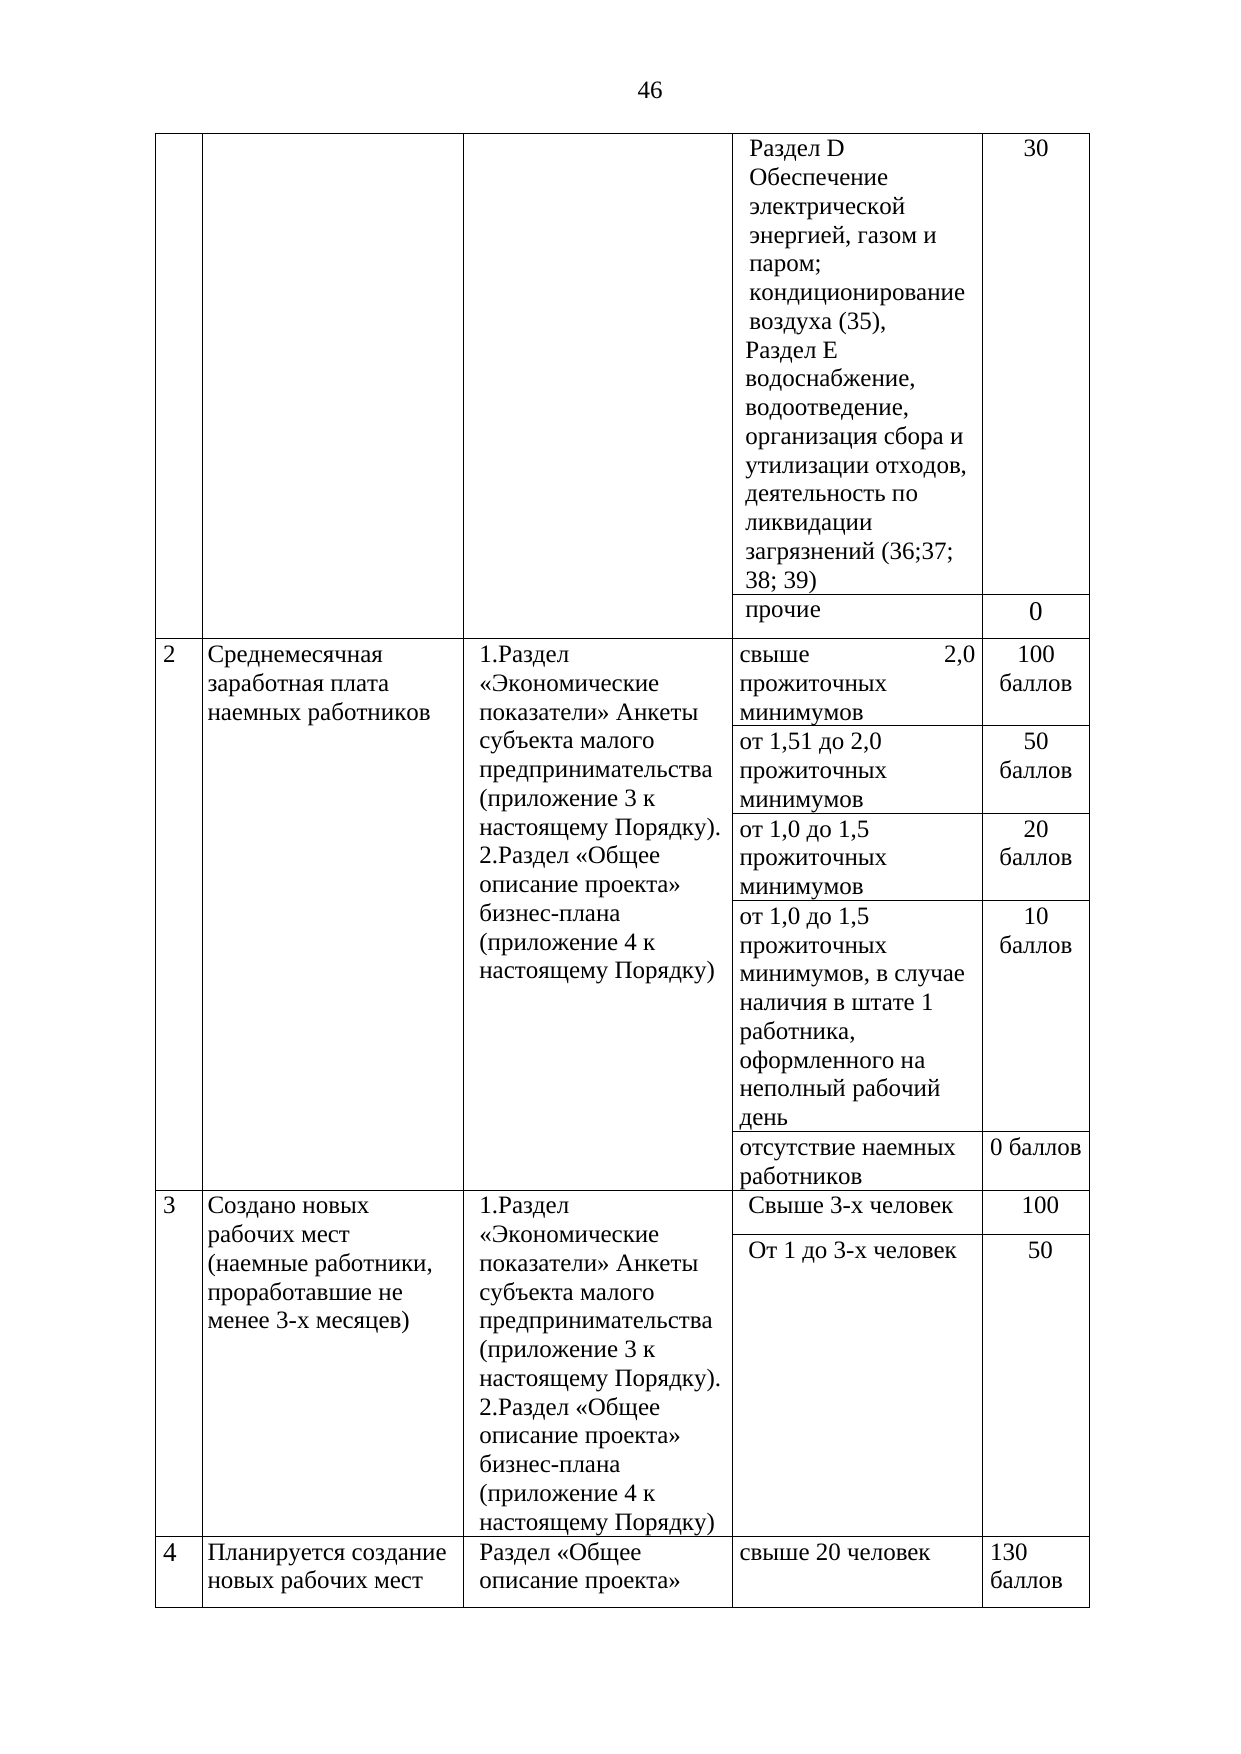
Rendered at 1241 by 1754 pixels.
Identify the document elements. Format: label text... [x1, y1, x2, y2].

table_cell свыше 20 человек [733, 1537, 982, 1607]
table_cell 50 баллов [983, 726, 1089, 813]
table_cell 100 [983, 1191, 1089, 1234]
table_cell от 1,0 до 1,5 прожиточных минимумов, в случае наличия в штате 1 работника, оформленного на неполный рабочий день [733, 901, 982, 1131]
table_cell 3 [156, 1191, 202, 1536]
table_cell 1.Раздел «Экономические показатели» Анкеты субъекта малого предпринимательства (приложение 3 к настоящему Порядку). 2.Раздел «Общее описание проекта» бизнес-плана (приложение 4 к настоящему Порядку) [464, 639, 732, 1189]
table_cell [464, 1537, 732, 1607]
table_cell 30 [983, 134, 1089, 593]
table_cell 100 баллов [983, 639, 1089, 725]
table_cell 130 баллов [983, 1537, 1089, 1607]
table_cell от 1,0 до 1,5 прожиточных минимумов [733, 814, 982, 900]
table_cell 50 [983, 1235, 1089, 1536]
table_cell прочие [733, 595, 982, 638]
table_cell 4 [156, 1537, 202, 1607]
table_cell 0 [983, 595, 1089, 638]
table_cell 10 баллов [983, 901, 1089, 1131]
table_cell От 1 до 3-х человек [733, 1235, 982, 1536]
table_cell 1.Раздел «Экономические показатели» Анкеты субъекта малого предпринимательства (приложение 3 к настоящему Порядку). 2.Раздел «Общее описание проекта» бизнес-плана (приложение 4 к настоящему Порядку) [464, 1191, 732, 1536]
table_cell Среднемесячная заработная плата наемных работников [203, 639, 463, 1189]
table_cell Раздел D Обеспечение электрической энергией, газом и паром; кондиционирование воздуха (35), Раздел Е водоснабжение, водоотведение, организация сбора и утилизации отходов, деятельность по ликвидации загрязнений (36;37; 38; 39) [733, 134, 982, 593]
table_cell Создано новых рабочих мест (наемные работники, проработавшие не менее 3-х месяцев) [203, 1191, 463, 1536]
table_cell свыше 2,0 прожиточных минимумов [733, 639, 982, 725]
table_cell 0 баллов [983, 1132, 1089, 1189]
table_cell 20 баллов [983, 814, 1089, 900]
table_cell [203, 1537, 463, 1607]
table_cell отсутствие наемных работников [733, 1132, 982, 1189]
table_cell 2 [156, 639, 202, 1189]
table_cell Свыше 3-х человек [733, 1191, 982, 1234]
table_cell от 1,51 до 2,0 прожиточных минимумов [733, 726, 982, 813]
